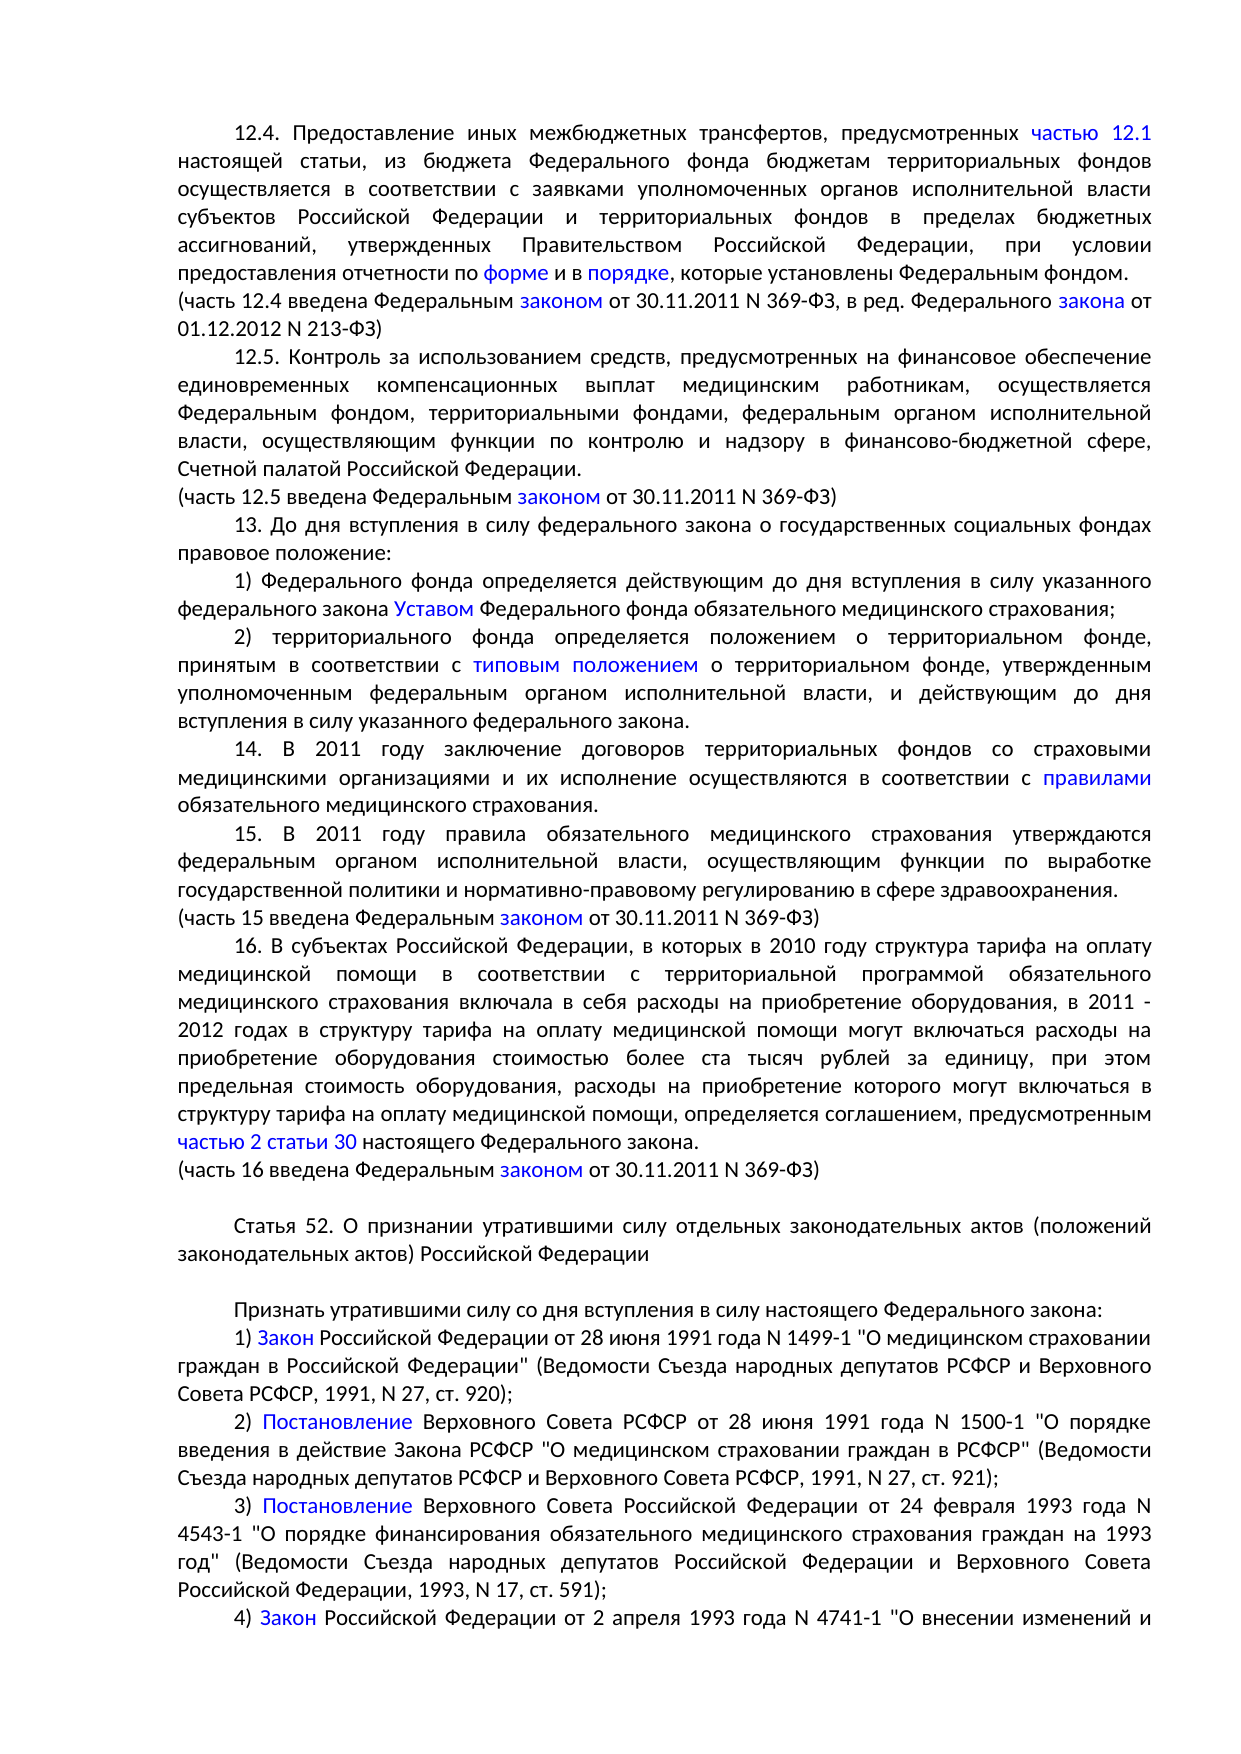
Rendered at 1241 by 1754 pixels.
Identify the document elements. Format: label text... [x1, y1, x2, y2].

text 2) Постановление Верховного Совета РСФСР от 28 июня 1991 года N 1500-1 "О порядке введения в действие Закона РСФСР "О медицинском страховании граждан в РСФСР" (Ведомости Съезда народных депутатов РСФСР и Верховного Совета РСФСР, 1991, N 27, ст. 921); [177, 1407, 1152, 1491]
text 3) Постановление Верховного Совета Российской Федерации от 24 февраля 1993 года N 4543-1 "О порядке финансирования обязательного медицинского страхования граждан на 1993 год" (Ведомости Съезда народных депутатов Российской Федерации и Верховного Совета Российской Федерации, 1993, N 17, ст. 591); [177, 1491, 1152, 1603]
text 15. В 2011 году правила обязательного медицинского страхования утверждаются федеральным органом исполнительной власти, осуществляющим функции по выработке государственной политики и нормативно-правовому регулированию в сфере здравоохранения. [177, 819, 1152, 903]
text 12.4. Предоставление иных межбюджетных трансфертов, предусмотренных частью 12.1 настоящей статьи, из бюджета Федерального фонда бюджетам территориальных фондов осуществляется в соответствии с заявками уполномоченных органов исполнительной власти субъектов Российской Федерации и территориальных фондов в пределах бюджетных ассигнований, утвержденных Правительством Российской Федерации, при условии предоставления отчетности по форме и в порядке, которые установлены Федеральным фондом. [177, 118, 1152, 286]
text 13. До дня вступления в силу федерального закона о государственных социальных фондах правовое положение: [177, 510, 1152, 566]
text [177, 1603, 1152, 1631]
text 1) Закон Российской Федерации от 28 июня 1991 года N 1499-1 "О медицинском страховании граждан в Российской Федерации" (Ведомости Съезда народных депутатов РСФСР и Верховного Совета РСФСР, 1991, N 27, ст. 920); [177, 1323, 1152, 1407]
text Признать утратившими силу со дня вступления в силу настоящего Федерального закона: [177, 1295, 1152, 1323]
text 2) территориального фонда определяется положением о территориальном фонде, принятым в соответствии с типовым положением о территориальном фонде, утвержденным уполномоченным федеральным органом исполнительной власти, и действующим до дня вступления в силу указанного федерального закона. [177, 622, 1152, 734]
text 16. В субъектах Российской Федерации, в которых в 2010 году структура тарифа на оплату медицинской помощи в соответствии с территориальной программой обязательного медицинского страхования включала в себя расходы на приобретение оборудования, в 2011 - 2012 годах в структуру тарифа на оплату медицинской помощи могут включаться расходы на приобретение оборудования стоимостью более ста тысяч рублей за единицу, при этом предельная стоимость оборудования, расходы на приобретение которого могут включаться в структуру тарифа на оплату медицинской помощи, определяется соглашением, предусмотренным частью 2 статьи 30 настоящего Федерального закона. [177, 931, 1152, 1155]
text (часть 12.5 введена Федеральным законом от 30.11.2011 N 369-ФЗ) [177, 482, 1152, 510]
text (часть 15 введена Федеральным законом от 30.11.2011 N 369-ФЗ) [177, 903, 1152, 931]
text 1) Федерального фонда определяется действующим до дня вступления в силу указанного федерального закона Уставом Федерального фонда обязательного медицинского страхования; [177, 566, 1152, 622]
text Статья 52. О признании утратившими силу отдельных законодательных актов (положений законодательных актов) Российской Федерации [177, 1211, 1152, 1267]
text 12.5. Контроль за использованием средств, предусмотренных на финансовое обеспечение единовременных компенсационных выплат медицинским работникам, осуществляется Федеральным фондом, территориальными фондами, федеральным органом исполнительной власти, осуществляющим функции по контролю и надзору в финансово-бюджетной сфере, Счетной палатой Российской Федерации. [177, 342, 1152, 482]
text (часть 12.4 введена Федеральным законом от 30.11.2011 N 369-ФЗ, в ред. Федерального закона от 01.12.2012 N 213-ФЗ) [177, 286, 1152, 342]
text (часть 16 введена Федеральным законом от 30.11.2011 N 369-ФЗ) [177, 1155, 1152, 1183]
text 14. В 2011 году заключение договоров территориальных фондов со страховыми медицинскими организациями и их исполнение осуществляются в соответствии с правилами обязательного медицинского страхования. [177, 734, 1152, 819]
